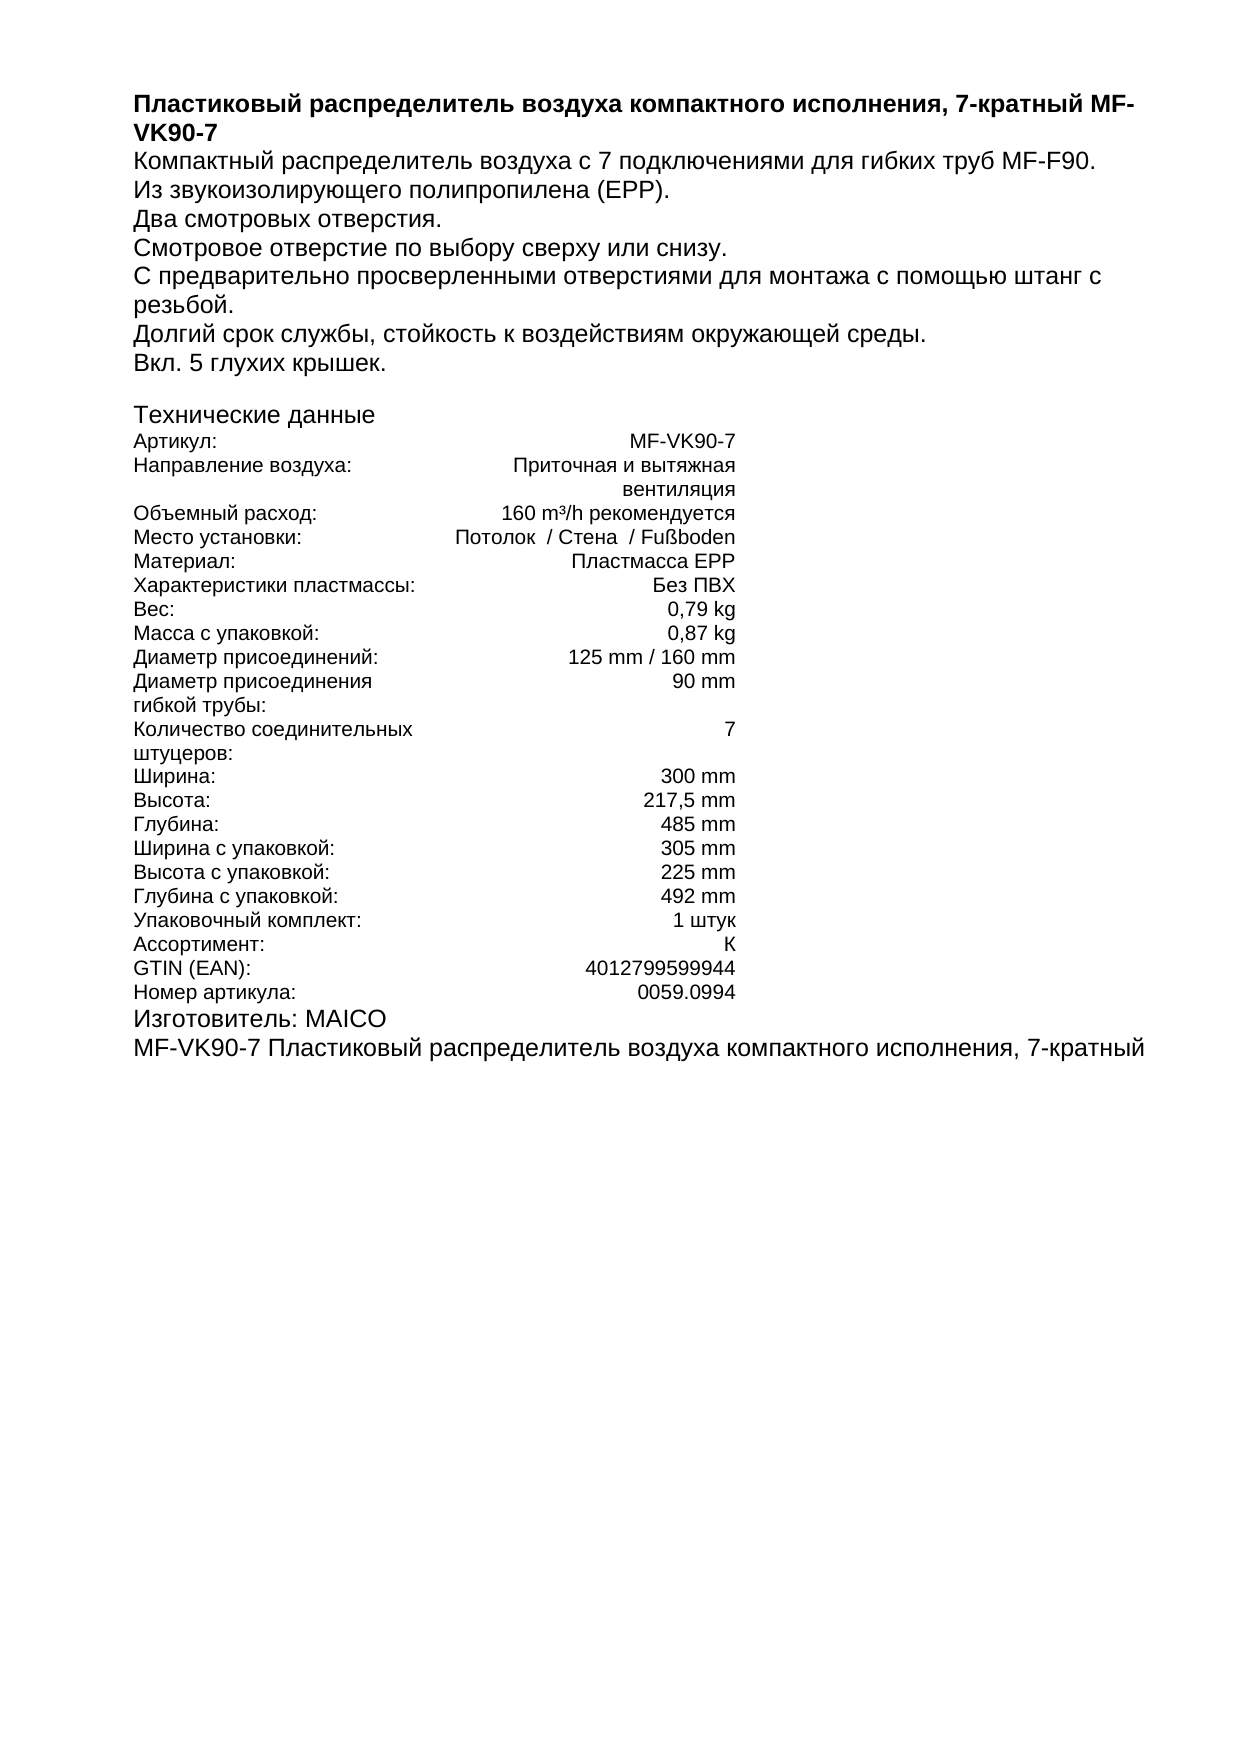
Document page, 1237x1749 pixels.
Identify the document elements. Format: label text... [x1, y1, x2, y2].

table_cell 1 штук [434, 908, 747, 932]
table_cell 492 mm [434, 884, 747, 908]
table_cell GTIN (EAN): [122, 956, 434, 980]
text Пластиковый распределитель воздуха компактного исполнения, 7-кратный MF-VK90-7 [133, 89, 1148, 146]
table_cell 217,5 mm [434, 788, 747, 812]
table_cell Ассортимент: [122, 932, 434, 956]
text Компактный распределитель воздуха с 7 подключениями для гибких труб MF-F90. [133, 146, 1148, 175]
table_cell Масса с упаковкой: [122, 621, 434, 644]
table_cell 485 mm [434, 812, 747, 836]
table_cell Упаковочный комплект: [122, 908, 434, 932]
table_cell 300 mm [434, 764, 747, 788]
table_cell К [434, 932, 747, 956]
table_cell Глубина: [122, 812, 434, 836]
table_cell Глубина с упаковкой: [122, 884, 434, 908]
table_cell 0059.0994 [434, 980, 747, 1004]
table_cell 225 mm [434, 860, 747, 884]
text Из звукоизолирующего полипропилена (EPP). [133, 175, 1148, 204]
table_cell Место установки: [122, 525, 434, 549]
table_cell 0,87 kg [434, 621, 747, 644]
table_cell Ширина: [122, 764, 434, 788]
text MF-VK90-7 Пластиковый распределитель воздуха компактного исполнения, 7-кратный [133, 1033, 1148, 1061]
table_cell Без ПВХ [434, 573, 747, 597]
table_cell 4012799599944 [434, 956, 747, 980]
table_cell Материал: [122, 549, 434, 573]
table_cell 125 mm / 160 mm [434, 645, 747, 668]
table_cell 7 [434, 716, 747, 764]
text Долгий срок службы, стойкость к воздействиям окружающей среды. [133, 319, 1148, 347]
table_cell Направление воздуха: [122, 453, 434, 501]
table_cell Характеристики пластмассы: [122, 573, 434, 597]
table_cell Приточная и вытяжная вентиляция [434, 453, 747, 501]
table_cell Диаметр присоединения гибкой трубы: [122, 669, 434, 716]
table_cell Объемный расход: [122, 501, 434, 525]
table_cell Высота: [122, 788, 434, 812]
table_cell 90 mm [434, 669, 747, 716]
text С предварительно просверленными отверстиями для монтажа с помощью штанг с резьбой. [133, 261, 1148, 319]
table_cell Диаметр присоединений: [122, 645, 434, 668]
table_cell Вес: [122, 597, 434, 621]
table_cell Потолок / Стена / Fußboden [434, 525, 747, 549]
table_cell 305 mm [434, 836, 747, 860]
text Вкл. 5 глухих крышек. [133, 347, 1148, 376]
table_cell Пластмасса EPP [434, 549, 747, 573]
table_cell 0,79 kg [434, 597, 747, 621]
table_header Артикул: [122, 429, 434, 453]
table_cell Высота с упаковкой: [122, 860, 434, 884]
table_cell Номер артикула: [122, 980, 434, 1004]
text Два смотровых отверстия. [133, 204, 1148, 232]
table_cell Ширина с упаковкой: [122, 836, 434, 860]
table_cell 160 m³/h рекомендуется [434, 501, 747, 525]
table_cell Количество соединительных штуцеров: [122, 716, 434, 764]
table_header MF-VK90-7 [434, 429, 747, 453]
text Смотровое отверстие по выбору сверху или снизу. [133, 232, 1148, 261]
text Изготовитель: MAICO [133, 1004, 1148, 1033]
text Технические данные [133, 400, 1148, 429]
